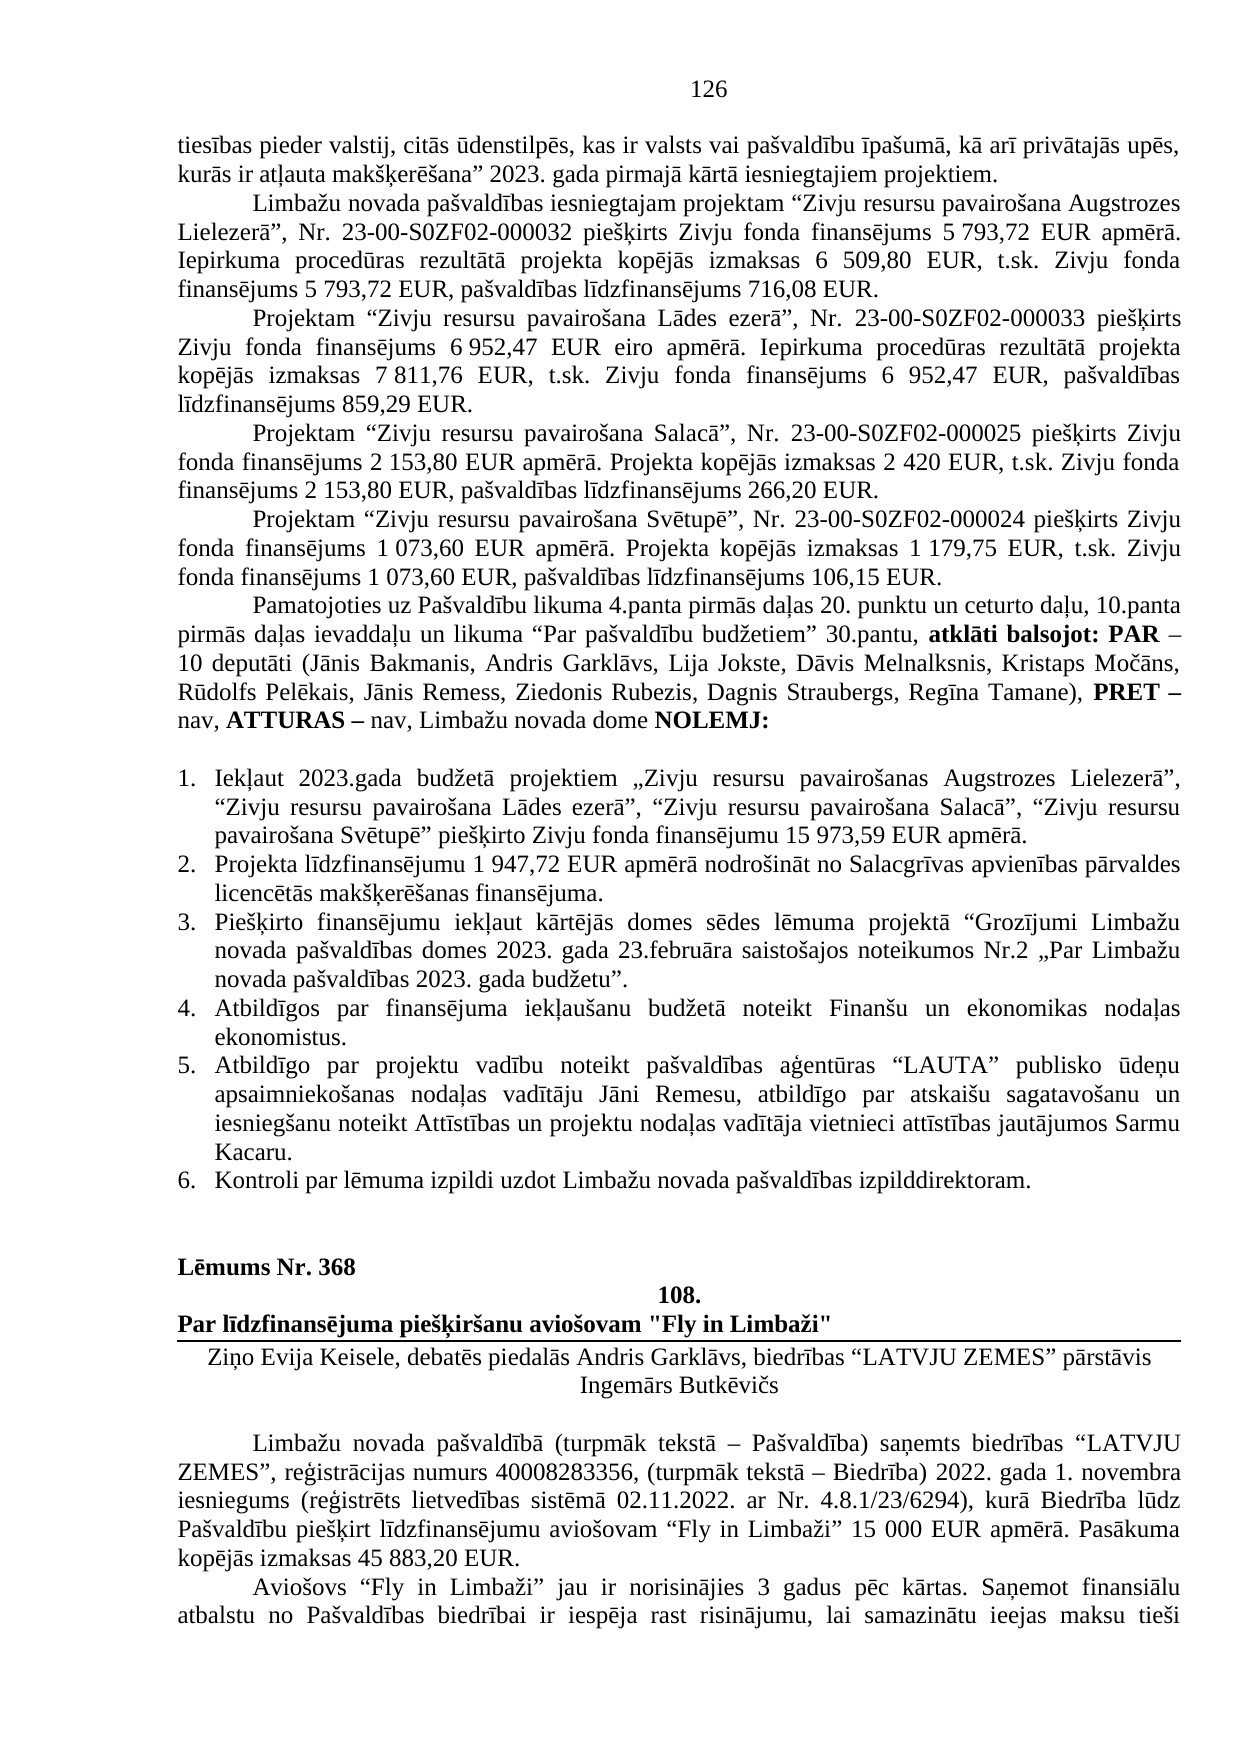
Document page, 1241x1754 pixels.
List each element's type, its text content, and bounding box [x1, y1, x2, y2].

text Limbažu novada pašvaldībā (turpmāk tekstā – Pašvaldība) saņemts biedrības “Latvju zemes”, reģistrācijas numurs 40008283356, (turpmāk tekstā – Biedrība) 2022. gada 1. novembra iesniegums (reģistrēts lietvedības sistēmā 02.11.2022. ar Nr. 4.8.1/23/6294), kurā Biedrība lūdz Pašvaldību piešķirt līdzfinansējumu aviošovam “Fly in Limbaži” 15 000 EUR apmērā. Pasākuma kopējās izmaksas 45 883,20 EUR. [177, 1428, 1181, 1572]
text Limbažu novada pašvaldības iesniegtajam projektam “Zivju resursu pavairošana Augstrozes Lielezerā”, Nr. 23-00-S0ZF02-000032 piešķirts Zivju fonda finansējums 5 793,72 EUR apmērā. Iepirkuma procedūras rezultātā projekta kopējās izmaksas 6 509,80 EUR, t.sk. Zivju fonda finansējums 5 793,72 EUR, pašvaldības līdzfinansējums 716,08 EUR. [177, 188, 1181, 303]
text Lēmums Nr. 368 [177, 1252, 1181, 1281]
list Kontroli par lēmuma izpildi uzdot Limbažu novada pašvaldības izpilddirektoram. [177, 1166, 1181, 1194]
text 108. [177, 1281, 1181, 1309]
list Projekta līdzfinansējumu 1 947,72 EUR apmērā nodrošināt no Salacgrīvas apvienības pārvaldes licencētās makšķerēšanas finansējuma. [177, 849, 1181, 907]
list Iekļaut 2023.gada budžetā projektiem „Zivju resursu pavairošanas Augstrozes Lielezerā”, “Zivju resursu pavairošana Lādes ezerā”, “Zivju resursu pavairošana Salacā”, “Zivju resursu pavairošana Svētupē” piešķirto Zivju fonda finansējumu 15 973,59 EUR apmērā. [177, 763, 1181, 849]
list Atbildīgo par projektu vadību noteikt pašvaldības aģentūras “LAUTA” publisko ūdeņu apsaimniekošanas nodaļas vadītāju Jāni Remesu, atbildīgo par atskaišu sagatavošanu un iesniegšanu noteikt Attīstības un projektu nodaļas vadītāja vietnieci attīstības jautājumos Sarmu Kacaru. [177, 1051, 1181, 1166]
text Projektam “Zivju resursu pavairošana Salacā”, Nr. 23-00-S0ZF02-000025 piešķirts Zivju fonda finansējums 2 153,80 EUR apmērā. Projekta kopējās izmaksas 2 420 EUR, t.sk. Zivju fonda finansējums 2 153,80 EUR, pašvaldības līdzfinansējums 266,20 EUR. [177, 418, 1181, 504]
list Atbildīgos par finansējuma iekļaušanu budžetā noteikt Finanšu un ekonomikas nodaļas ekonomistus. [177, 993, 1181, 1051]
text Par līdzfinansējuma piešķiršanu aviošovam "Fly in Limbaži" [177, 1309, 1181, 1340]
text Ziņo Evija Keisele, debatēs piedalās Andris Garklāvs, biedrības “Latvju zemes” pārstāvis Ingemārs Butkēvičs [177, 1342, 1181, 1399]
text Projektam “Zivju resursu pavairošana Lādes ezerā”, Nr. 23-00-S0ZF02-000033 piešķirts Zivju fonda finansējums 6 952,47 EUR eiro apmērā. Iepirkuma procedūras rezultātā projekta kopējās izmaksas 7 811,76 EUR, t.sk. Zivju fonda finansējums 6 952,47 EUR, pašvaldības līdzfinansējums 859,29 EUR. [177, 303, 1181, 418]
text Projektam “Zivju resursu pavairošana Svētupē”, Nr. 23-00-S0ZF02-000024 piešķirts Zivju fonda finansējums 1 073,60 EUR apmērā. Projekta kopējās izmaksas 1 179,75 EUR, t.sk. Zivju fonda finansējums 1 073,60 EUR, pašvaldības līdzfinansējums 106,15 EUR. [177, 504, 1181, 591]
text Pamatojoties uz Pašvaldību likuma 4.panta pirmās daļas 20. punktu un ceturto daļu, 10.panta pirmās daļas ievaddaļu un likuma “Par pašvaldību budžetiem” 30.pantu, atklāti balsojot: PAR – 10 deputāti (Jānis Bakmanis, Andris Garklāvs, Lija Jokste, Dāvis Melnalksnis, Kristaps Močāns, Rūdolfs Pelēkais, Jānis Remess, Ziedonis Rubezis, Dagnis Straubergs, Regīna Tamane), PRET – nav, ATTURAS – nav, Limbažu novada dome NOLEMJ: [177, 591, 1181, 734]
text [177, 131, 1181, 188]
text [177, 1572, 1181, 1629]
list Piešķirto finansējumu iekļaut kārtējās domes sēdes lēmuma projektā “Grozījumi Limbažu novada pašvaldības domes 2023. gada 23.februāra saistošajos noteikumos Nr.2 „Par Limbažu novada pašvaldības 2023. gada budžetu”. [177, 907, 1181, 993]
